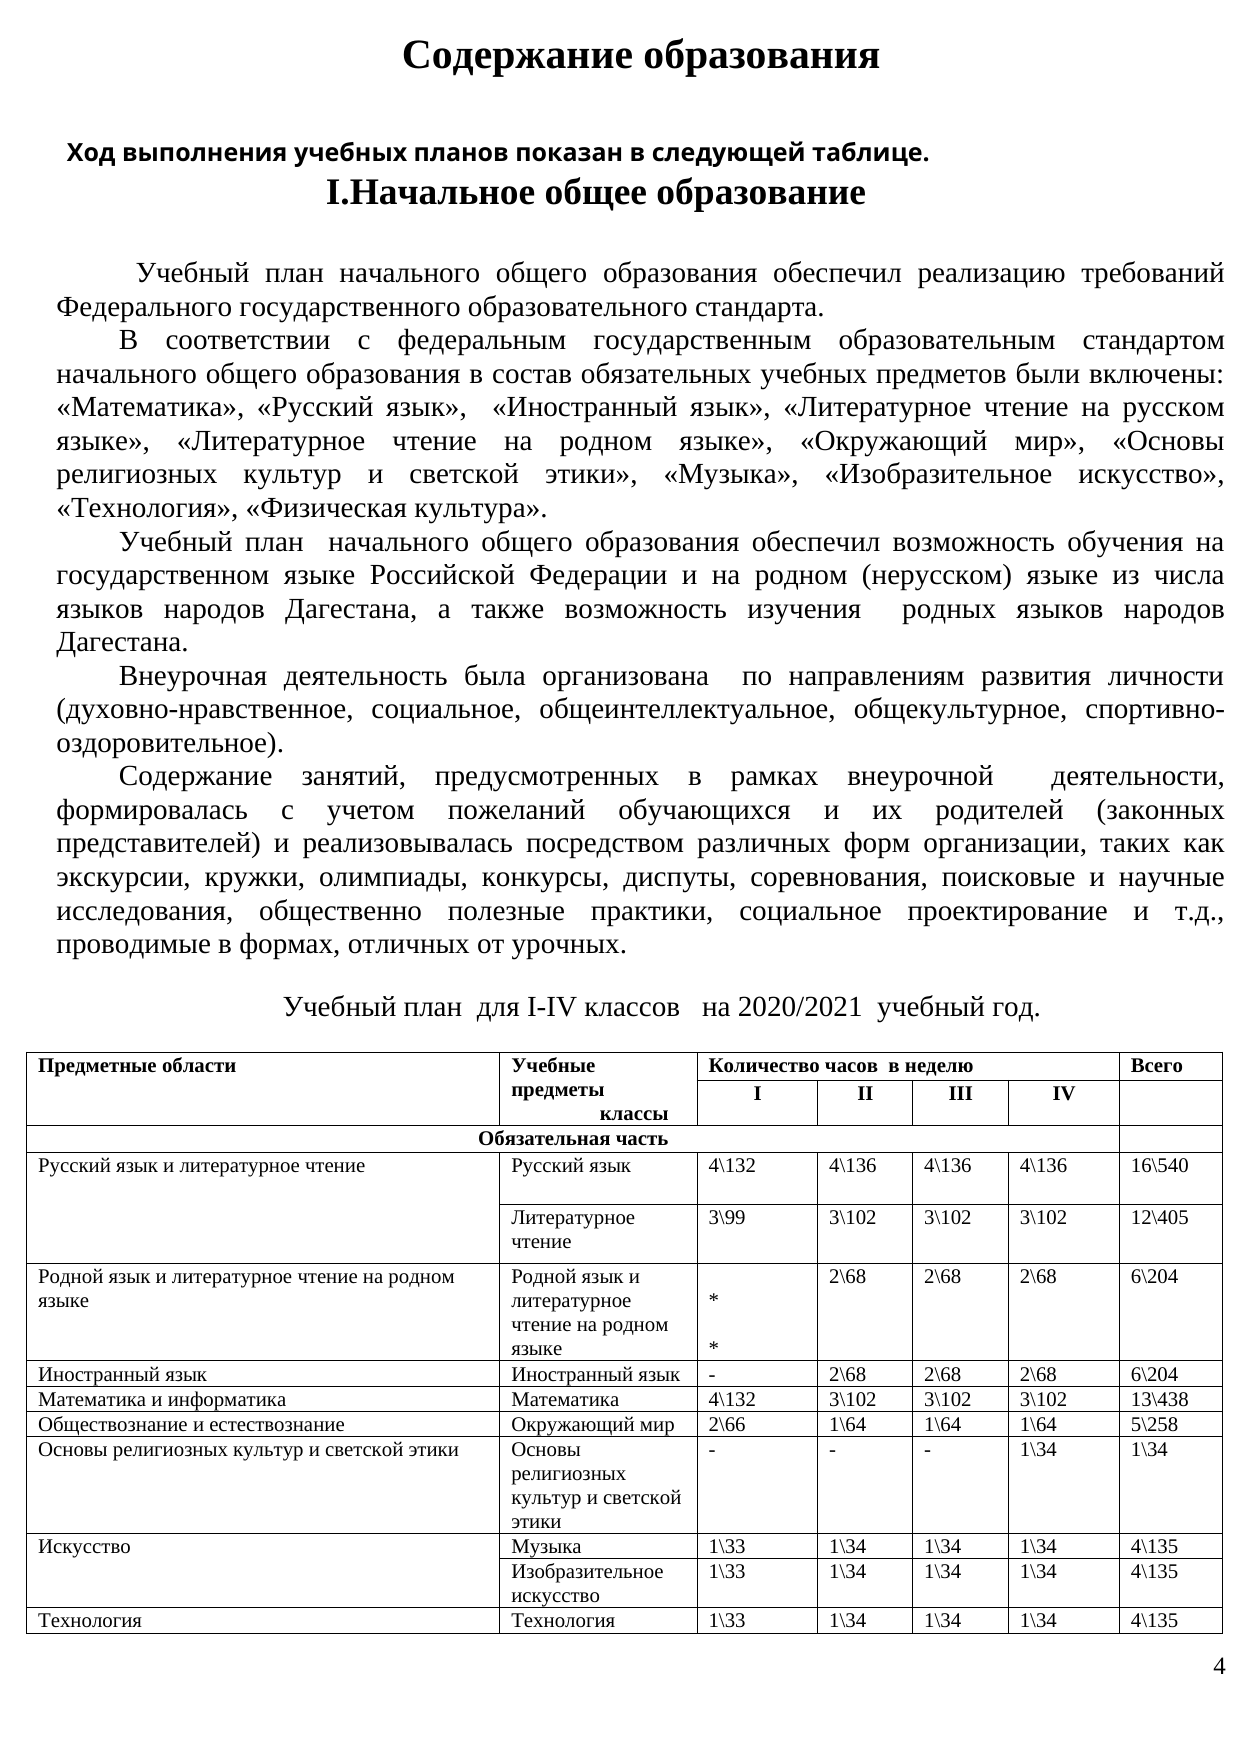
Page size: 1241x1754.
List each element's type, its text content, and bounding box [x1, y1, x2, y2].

table_cell 1\34 [1009, 1559, 1119, 1607]
table_cell Обществознание и естествознание [27, 1412, 499, 1436]
table_cell Технология [27, 1608, 499, 1632]
table_cell 6\204 [1120, 1264, 1222, 1360]
table_cell [1120, 1126, 1222, 1152]
table_cell Основы религиозных культур и светской этики [500, 1437, 697, 1533]
table_cell 3\102 [818, 1387, 912, 1411]
table_cell Окружающий мир [500, 1412, 697, 1436]
table_cell I [698, 1081, 817, 1125]
table_cell 1\34 [913, 1608, 1008, 1632]
text Содержание образования [56, 29, 1226, 77]
table_cell - [913, 1437, 1008, 1533]
table_cell Искусство [27, 1534, 499, 1607]
table_cell 16\540 [1120, 1153, 1222, 1204]
table_cell 6\204 [1120, 1361, 1222, 1386]
table_cell 2\68 [913, 1361, 1008, 1386]
table_cell 1\33 [698, 1534, 817, 1558]
table_cell 2\68 [1009, 1361, 1119, 1386]
table_header Учебные предметы классы [500, 1053, 697, 1125]
table_cell * * [698, 1264, 817, 1360]
table_header Всего [1120, 1053, 1222, 1080]
table_cell 4\135 [1120, 1534, 1222, 1558]
table_cell 1\34 [1009, 1534, 1119, 1558]
text В соответствии с федеральным государственным образовательным стандартом начального общего образования в состав обязательных учебных предметов были включены: «Математика», «Русский язык», «Иностранный язык», «Литературное чтение на русском языке», «Литературное чтение на родном языке», «Окружающий мир», «Основы религиозных культур и светской этики», «Музыка», «Изобразительное искусство», «Технология», «Физическая культура». [56, 322, 1226, 524]
table_cell Иностранный язык [27, 1361, 499, 1386]
table_cell 1\64 [913, 1412, 1008, 1436]
table_cell 1\34 [913, 1534, 1008, 1558]
table_cell Изобразительное искусство [500, 1559, 697, 1607]
table_cell 4\135 [1120, 1608, 1222, 1632]
table_cell Математика [500, 1387, 697, 1411]
table_cell 3\102 [1009, 1205, 1119, 1263]
table_header Количество часов в неделю [698, 1053, 1119, 1080]
table_cell 1\34 [913, 1559, 1008, 1607]
table_cell 3\102 [913, 1205, 1008, 1263]
text Внеурочная деятельность была организована по направлениям развития личности (духовно-нравственное, социальное, общеинтеллектуальное, общекультурное, спортивно-оздоровительное). [56, 658, 1226, 758]
table_cell 1\34 [818, 1534, 912, 1558]
table_cell - [698, 1361, 817, 1386]
table_cell 3\102 [818, 1205, 912, 1263]
table_cell 1\34 [1120, 1437, 1222, 1533]
table_cell 4\132 [698, 1387, 817, 1411]
table_cell 1\34 [818, 1608, 912, 1632]
text Учебный план начального общего образования обеспечил реализацию требований Федерального государственного образовательного стандарта. [56, 255, 1226, 322]
table_cell Родной язык и литературное чтение на родном языке [500, 1264, 697, 1360]
table_cell 4\132 [698, 1153, 817, 1204]
table_cell 1\34 [818, 1559, 912, 1607]
table_cell 4\136 [1009, 1153, 1119, 1204]
table_cell Технология [500, 1608, 697, 1632]
table_cell 3\99 [698, 1205, 817, 1263]
table_cell Русский язык [500, 1153, 697, 1204]
table_cell Музыка [500, 1534, 697, 1558]
table_cell 4\136 [818, 1153, 912, 1204]
table_cell Родной язык и литературное чтение на родном языке [27, 1264, 499, 1360]
text I.Начальное общее образование [0, 169, 1226, 212]
table_cell 1\34 [1009, 1608, 1119, 1632]
table_cell III [913, 1081, 1008, 1125]
table_cell 1\33 [698, 1608, 817, 1632]
table_cell 1\34 [1009, 1437, 1119, 1533]
table_cell Математика и информатика [27, 1387, 499, 1411]
table_cell 4\135 [1120, 1559, 1222, 1607]
table_cell II [818, 1081, 912, 1125]
table_cell 2\68 [1009, 1264, 1119, 1360]
table_header Предметные области [27, 1053, 499, 1125]
table_cell 13\438 [1120, 1387, 1222, 1411]
table_cell IV [1009, 1081, 1119, 1125]
table_cell 5\258 [1120, 1412, 1222, 1436]
table_cell Обязательная часть [27, 1126, 1119, 1152]
table_cell 2\68 [818, 1361, 912, 1386]
table_cell 3\102 [1009, 1387, 1119, 1411]
table_cell 2\66 [698, 1412, 817, 1436]
table_cell Русский язык и литературное чтение [27, 1153, 499, 1263]
table_cell Иностранный язык [500, 1361, 697, 1386]
text Ход выполнения учебных планов показан в следующей таблице. [56, 135, 1226, 169]
table_cell [1120, 1081, 1222, 1125]
table_cell 3\102 [913, 1387, 1008, 1411]
table_cell 2\68 [818, 1264, 912, 1360]
table_cell - [818, 1437, 912, 1533]
table_cell 1\64 [1009, 1412, 1119, 1436]
text Учебный план начального общего образования обеспечил возможность обучения на государственном языке Российской Федерации и на родном (нерусском) языке из числа языков народов Дагестана, а также возможность изучения родных языков народов Дагестана. [56, 524, 1226, 658]
table_cell 12\405 [1120, 1205, 1222, 1263]
text Содержание занятий, предусмотренных в рамках внеурочной деятельности, формировалась с учетом пожеланий обучающихся и их родителей (законных представителей) и реализовывалась посредством различных форм организации, таких как экскурсии, кружки, олимпиады, конкурсы, диспуты, соревнования, поисковые и научные исследования, общественно полезные практики, социальное проектирование и т.д., проводимые в формах, отличных от урочных. [56, 758, 1226, 960]
table_cell 1\64 [818, 1412, 912, 1436]
text Учебный план для I-IV классов на 2020/2021 учебный год. [56, 989, 1226, 1022]
table_cell 4\136 [913, 1153, 1008, 1204]
table_cell Основы религиозных культур и светской этики [27, 1437, 499, 1533]
table_cell 1\33 [698, 1559, 817, 1607]
table_cell 2\68 [913, 1264, 1008, 1360]
table_cell - [698, 1437, 817, 1533]
table_cell Литературное чтение [500, 1205, 697, 1263]
